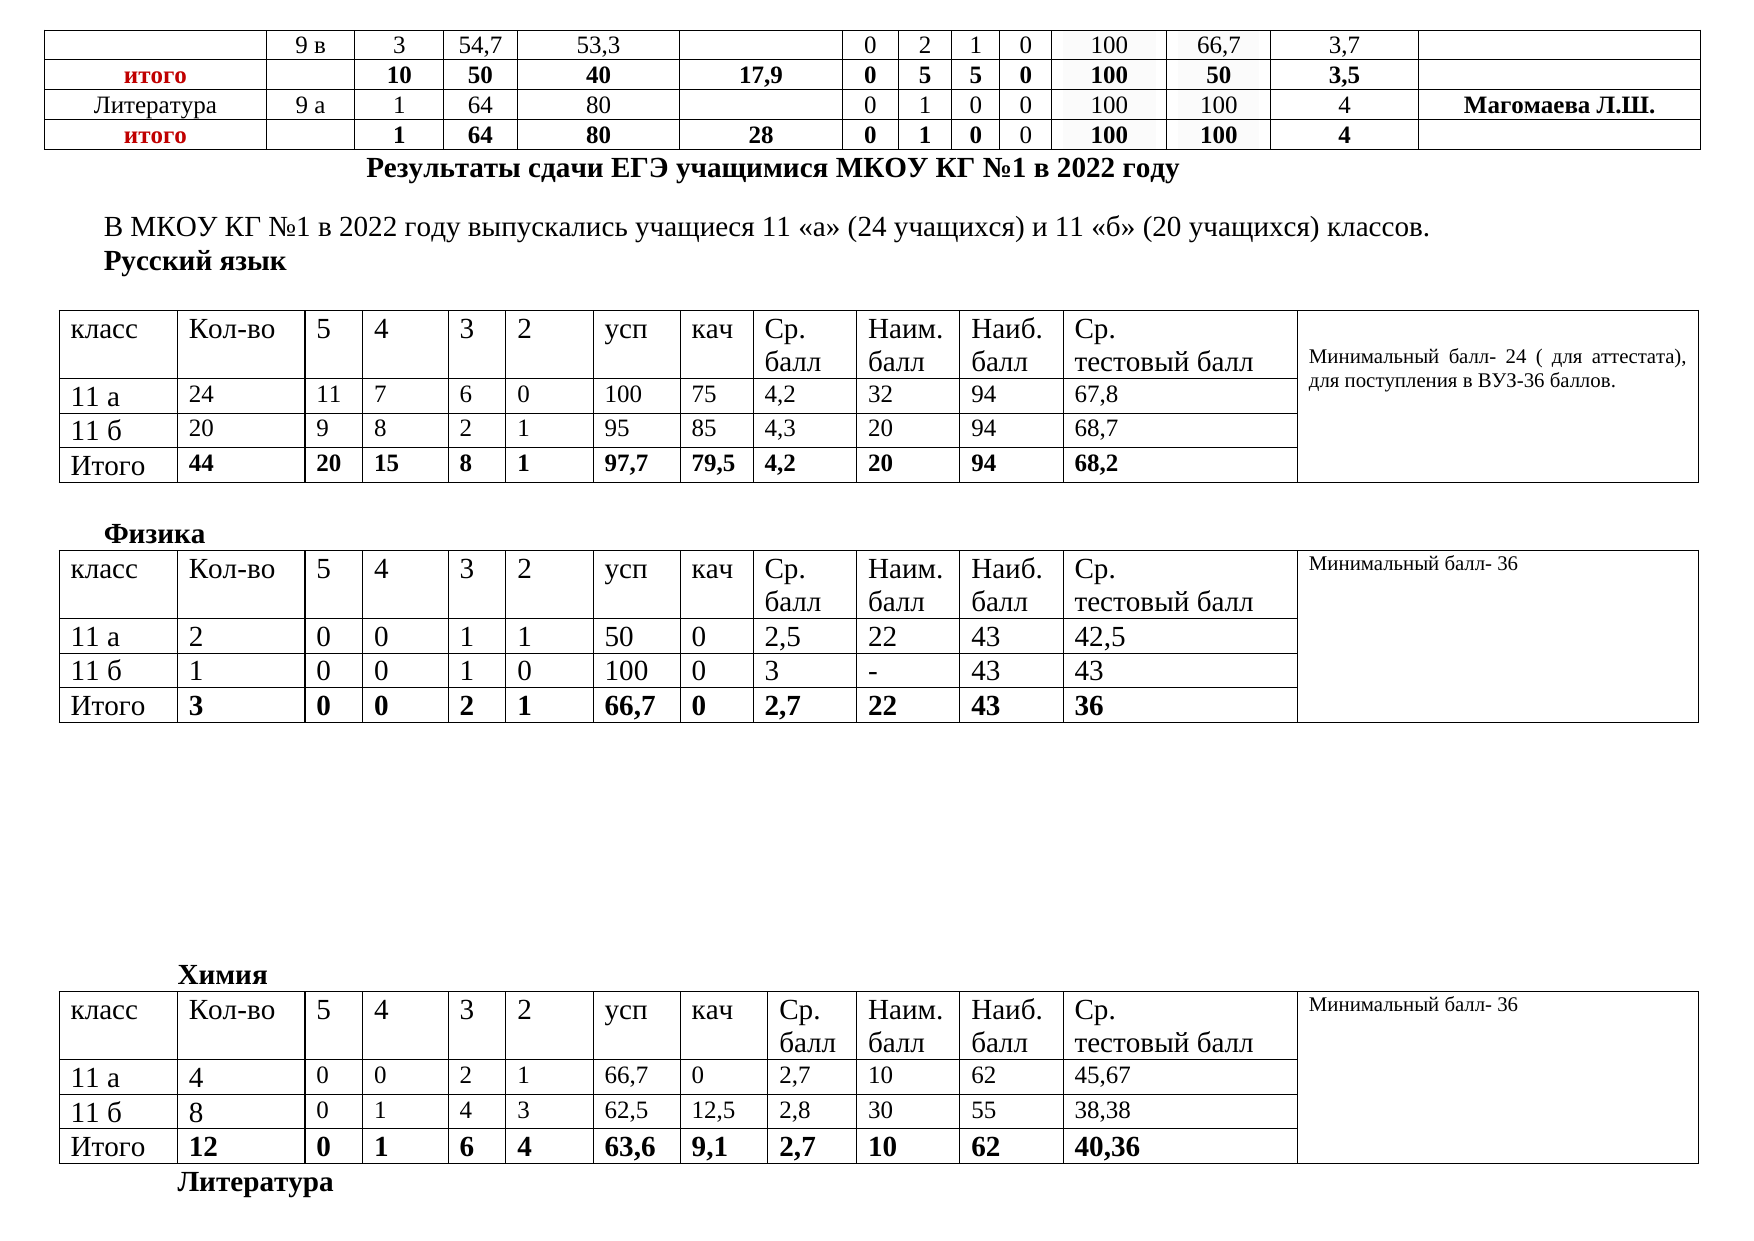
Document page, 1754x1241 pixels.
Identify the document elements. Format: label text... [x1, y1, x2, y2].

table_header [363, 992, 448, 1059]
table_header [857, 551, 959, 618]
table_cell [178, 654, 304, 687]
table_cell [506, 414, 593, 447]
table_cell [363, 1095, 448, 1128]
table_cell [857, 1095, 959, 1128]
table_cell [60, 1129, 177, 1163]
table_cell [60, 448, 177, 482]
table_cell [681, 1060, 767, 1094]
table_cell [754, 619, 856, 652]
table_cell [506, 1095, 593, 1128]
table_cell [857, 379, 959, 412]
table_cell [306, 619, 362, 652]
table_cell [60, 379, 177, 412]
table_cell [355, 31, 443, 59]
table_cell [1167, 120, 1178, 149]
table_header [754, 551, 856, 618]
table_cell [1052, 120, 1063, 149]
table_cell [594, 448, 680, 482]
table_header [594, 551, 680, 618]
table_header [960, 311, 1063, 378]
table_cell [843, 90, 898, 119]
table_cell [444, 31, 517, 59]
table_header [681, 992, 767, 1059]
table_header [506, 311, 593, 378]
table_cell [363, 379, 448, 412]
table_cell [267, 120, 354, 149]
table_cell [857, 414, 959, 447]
text Результаты сдачи ЕГЭ учащимися МКОУ КГ №1 в 2022 году [103, 150, 1654, 183]
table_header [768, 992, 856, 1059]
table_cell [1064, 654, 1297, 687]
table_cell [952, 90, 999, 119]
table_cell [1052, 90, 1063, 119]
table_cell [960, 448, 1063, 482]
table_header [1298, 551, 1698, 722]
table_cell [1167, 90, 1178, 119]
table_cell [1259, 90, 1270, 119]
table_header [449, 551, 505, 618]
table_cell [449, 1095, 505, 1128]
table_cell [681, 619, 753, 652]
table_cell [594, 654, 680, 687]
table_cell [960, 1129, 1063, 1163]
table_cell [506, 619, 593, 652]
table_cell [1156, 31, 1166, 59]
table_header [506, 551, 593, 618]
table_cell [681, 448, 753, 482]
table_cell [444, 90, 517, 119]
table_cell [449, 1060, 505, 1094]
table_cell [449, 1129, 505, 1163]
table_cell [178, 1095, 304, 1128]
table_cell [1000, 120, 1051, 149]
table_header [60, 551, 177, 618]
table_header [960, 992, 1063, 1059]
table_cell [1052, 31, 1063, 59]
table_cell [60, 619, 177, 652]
text Физика [103, 516, 1654, 550]
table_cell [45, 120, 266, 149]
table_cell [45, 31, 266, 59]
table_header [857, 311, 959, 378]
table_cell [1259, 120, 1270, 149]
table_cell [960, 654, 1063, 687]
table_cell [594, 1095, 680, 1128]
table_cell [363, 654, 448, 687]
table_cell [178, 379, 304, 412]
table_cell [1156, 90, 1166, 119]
text Литература [103, 1164, 1654, 1197]
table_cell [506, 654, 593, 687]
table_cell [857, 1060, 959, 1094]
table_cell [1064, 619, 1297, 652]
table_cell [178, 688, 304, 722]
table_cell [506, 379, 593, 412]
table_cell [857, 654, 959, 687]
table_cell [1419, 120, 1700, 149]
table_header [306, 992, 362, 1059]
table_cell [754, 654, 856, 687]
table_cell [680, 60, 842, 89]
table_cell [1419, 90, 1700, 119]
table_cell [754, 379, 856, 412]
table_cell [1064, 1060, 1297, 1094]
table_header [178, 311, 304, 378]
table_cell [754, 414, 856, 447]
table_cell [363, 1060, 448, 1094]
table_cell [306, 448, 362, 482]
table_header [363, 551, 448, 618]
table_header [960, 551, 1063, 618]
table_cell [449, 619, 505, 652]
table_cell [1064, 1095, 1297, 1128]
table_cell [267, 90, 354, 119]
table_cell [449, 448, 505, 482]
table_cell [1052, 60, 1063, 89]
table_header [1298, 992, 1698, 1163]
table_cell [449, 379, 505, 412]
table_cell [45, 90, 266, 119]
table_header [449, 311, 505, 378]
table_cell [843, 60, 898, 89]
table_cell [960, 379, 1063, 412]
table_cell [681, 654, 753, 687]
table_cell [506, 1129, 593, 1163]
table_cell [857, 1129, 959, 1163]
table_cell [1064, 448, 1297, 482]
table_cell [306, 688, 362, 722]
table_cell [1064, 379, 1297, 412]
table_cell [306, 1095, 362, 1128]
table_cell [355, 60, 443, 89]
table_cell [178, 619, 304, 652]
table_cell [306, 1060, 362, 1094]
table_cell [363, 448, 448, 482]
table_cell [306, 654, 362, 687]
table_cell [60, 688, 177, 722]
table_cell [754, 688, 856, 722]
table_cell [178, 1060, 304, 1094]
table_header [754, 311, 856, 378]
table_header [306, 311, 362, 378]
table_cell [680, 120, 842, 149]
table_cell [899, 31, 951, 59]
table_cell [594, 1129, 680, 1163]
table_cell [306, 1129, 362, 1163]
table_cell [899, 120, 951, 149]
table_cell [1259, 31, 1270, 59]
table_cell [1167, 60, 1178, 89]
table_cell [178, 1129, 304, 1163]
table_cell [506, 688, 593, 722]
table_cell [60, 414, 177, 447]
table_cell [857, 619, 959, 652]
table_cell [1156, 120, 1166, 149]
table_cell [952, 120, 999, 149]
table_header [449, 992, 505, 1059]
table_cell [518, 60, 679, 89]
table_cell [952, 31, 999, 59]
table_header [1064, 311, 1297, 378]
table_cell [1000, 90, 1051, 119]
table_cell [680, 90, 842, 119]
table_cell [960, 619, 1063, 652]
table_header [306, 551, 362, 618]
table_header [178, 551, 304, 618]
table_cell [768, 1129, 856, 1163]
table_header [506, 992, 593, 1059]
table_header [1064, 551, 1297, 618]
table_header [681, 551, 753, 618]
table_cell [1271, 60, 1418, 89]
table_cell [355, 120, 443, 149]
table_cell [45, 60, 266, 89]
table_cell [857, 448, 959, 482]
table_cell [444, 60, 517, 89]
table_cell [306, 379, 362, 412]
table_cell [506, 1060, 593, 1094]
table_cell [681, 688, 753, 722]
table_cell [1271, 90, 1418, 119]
text В МКОУ КГ №1 в 2022 году выпускались учащиеся 11 «а» (24 учащихся) и 11 «б» (20 учащихся) классов. [103, 209, 1654, 243]
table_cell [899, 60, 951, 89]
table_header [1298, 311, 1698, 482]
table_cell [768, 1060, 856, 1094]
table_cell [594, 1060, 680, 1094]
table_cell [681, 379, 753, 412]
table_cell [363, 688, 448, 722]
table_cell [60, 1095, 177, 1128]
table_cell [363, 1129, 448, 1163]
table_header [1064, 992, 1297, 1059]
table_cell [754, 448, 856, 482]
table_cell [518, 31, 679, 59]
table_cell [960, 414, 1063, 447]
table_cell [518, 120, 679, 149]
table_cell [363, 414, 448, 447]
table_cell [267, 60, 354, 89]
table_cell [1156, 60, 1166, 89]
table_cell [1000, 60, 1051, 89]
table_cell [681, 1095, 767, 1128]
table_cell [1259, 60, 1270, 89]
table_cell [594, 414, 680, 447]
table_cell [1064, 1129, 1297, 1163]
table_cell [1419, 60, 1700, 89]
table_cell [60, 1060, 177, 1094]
text Химия [103, 957, 1654, 991]
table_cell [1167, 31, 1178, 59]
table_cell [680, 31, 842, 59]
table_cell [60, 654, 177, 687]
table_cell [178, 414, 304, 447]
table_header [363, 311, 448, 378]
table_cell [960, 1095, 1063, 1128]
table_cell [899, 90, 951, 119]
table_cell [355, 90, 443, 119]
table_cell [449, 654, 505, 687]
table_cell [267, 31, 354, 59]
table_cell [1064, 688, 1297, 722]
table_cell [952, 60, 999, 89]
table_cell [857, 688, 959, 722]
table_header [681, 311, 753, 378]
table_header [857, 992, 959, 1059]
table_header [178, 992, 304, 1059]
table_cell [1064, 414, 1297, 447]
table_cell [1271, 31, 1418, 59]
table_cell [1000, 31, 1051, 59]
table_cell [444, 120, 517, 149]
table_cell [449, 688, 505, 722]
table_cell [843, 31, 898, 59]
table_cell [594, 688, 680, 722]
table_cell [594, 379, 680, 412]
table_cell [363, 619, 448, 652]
text Русский язык [103, 243, 1654, 276]
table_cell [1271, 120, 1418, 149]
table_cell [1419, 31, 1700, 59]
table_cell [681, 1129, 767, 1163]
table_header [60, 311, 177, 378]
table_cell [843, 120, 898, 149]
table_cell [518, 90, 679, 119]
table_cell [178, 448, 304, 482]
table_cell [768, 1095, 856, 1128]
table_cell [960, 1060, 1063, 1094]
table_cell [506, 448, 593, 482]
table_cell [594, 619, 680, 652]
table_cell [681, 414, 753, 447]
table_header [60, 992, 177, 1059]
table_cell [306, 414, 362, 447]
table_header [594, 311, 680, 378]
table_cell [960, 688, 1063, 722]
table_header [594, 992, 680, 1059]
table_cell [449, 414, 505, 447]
